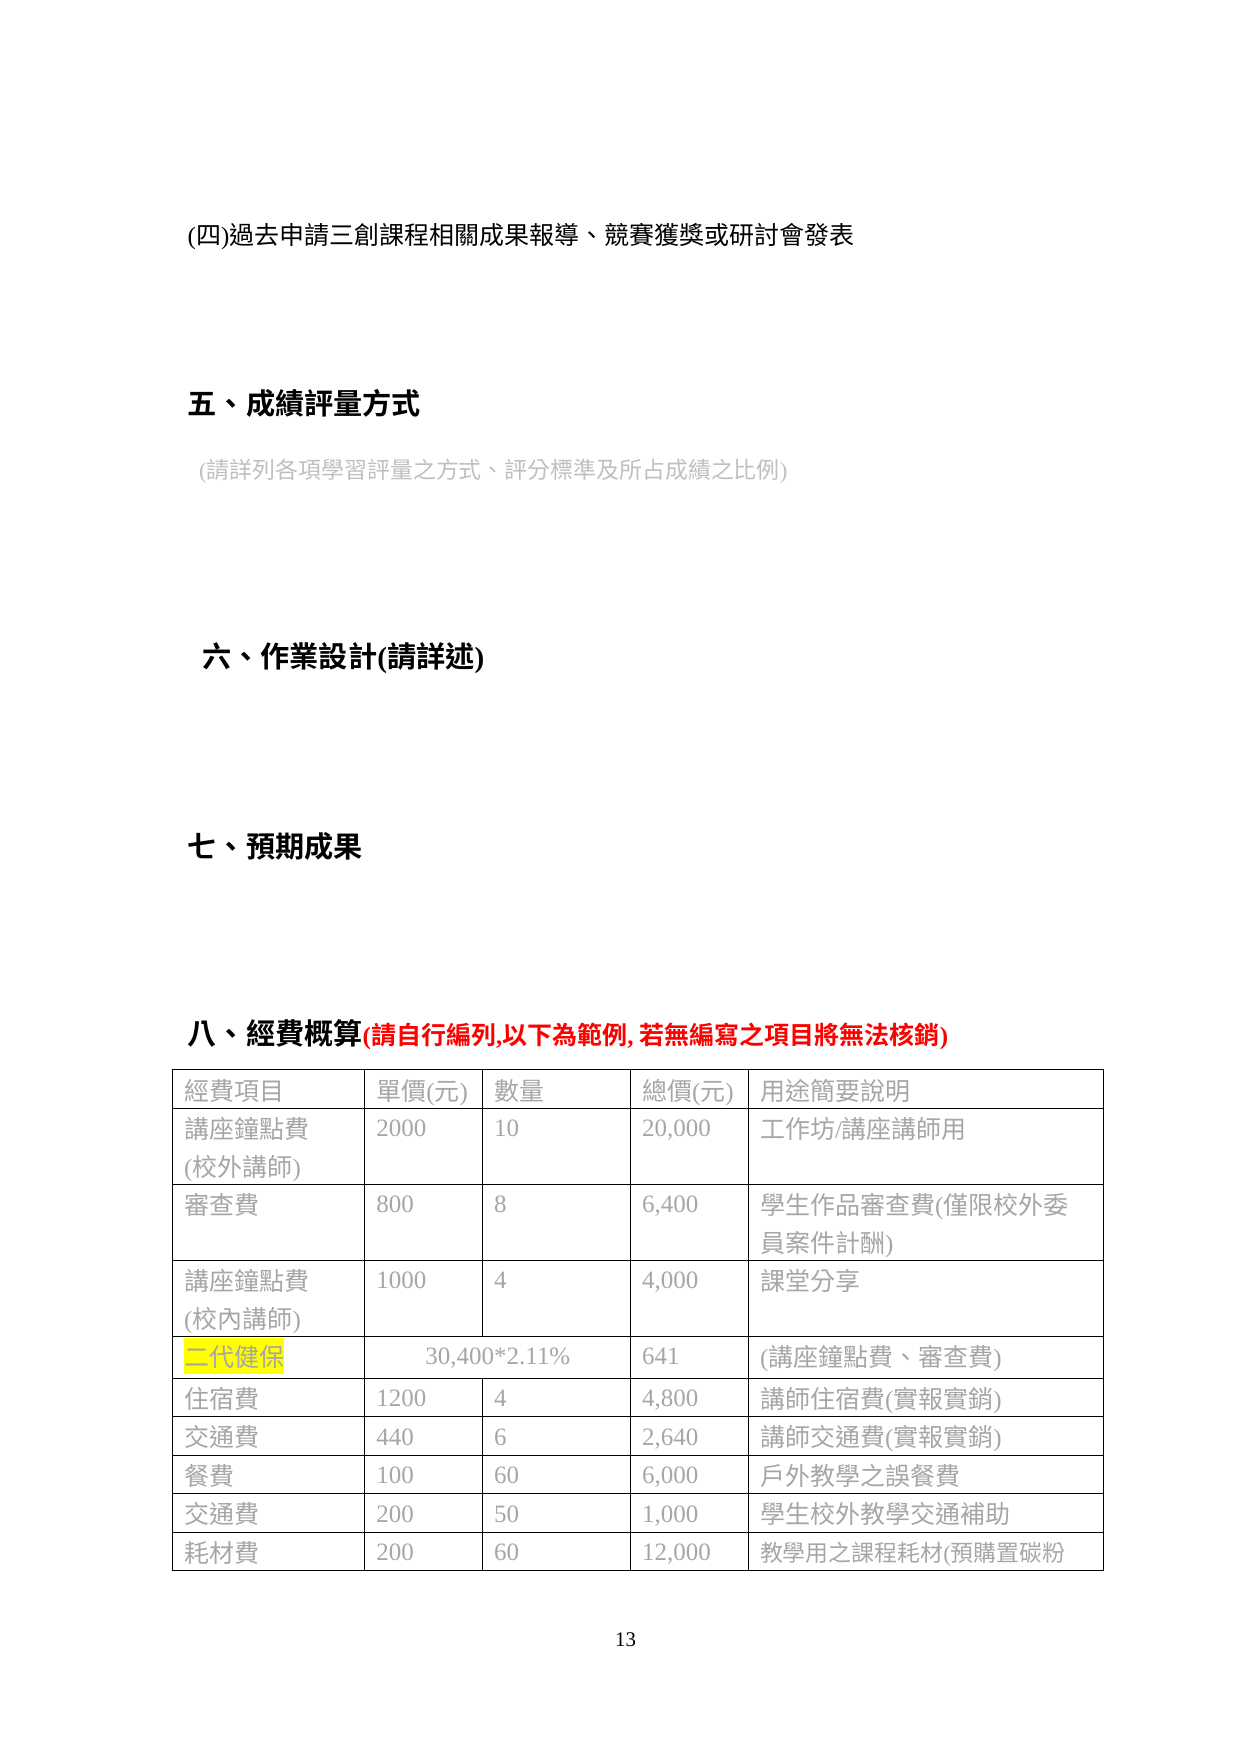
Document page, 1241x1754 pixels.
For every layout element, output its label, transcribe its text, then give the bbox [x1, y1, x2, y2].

table_cell 戶外教學之誤餐費 [749, 1456, 1103, 1493]
table_cell 1200 [365, 1379, 482, 1416]
table_header 單價(元) [365, 1070, 482, 1108]
text 六、作業設計(請詳述) [187, 633, 1051, 676]
table_cell 6,000 [631, 1456, 748, 1493]
table_cell 60 [483, 1456, 630, 1493]
table_cell 12,000 [631, 1533, 748, 1570]
table_cell 講座鐘點費 (校外講師) [173, 1109, 364, 1184]
table_cell 學生作品審查費(僅限校外委員案件計酬) [749, 1185, 1103, 1260]
table_cell 6 [483, 1417, 630, 1455]
table_cell 2,640 [631, 1417, 748, 1455]
table_cell 講師住宿費(實報實銷) [749, 1379, 1103, 1416]
table_cell 2000 [365, 1109, 482, 1184]
table_cell 200 [365, 1494, 482, 1532]
table_cell 耗材費 [173, 1533, 364, 1570]
table_cell 20,000 [631, 1109, 748, 1184]
text 八、經費概算(請自行編列,以下為範例, 若無編寫之項目將無法核銷) [187, 994, 1063, 1069]
table_header 經費項目 [173, 1070, 364, 1108]
table_cell 50 [483, 1494, 630, 1532]
table_cell 講師交通費(實報實銷) [749, 1417, 1103, 1455]
table_cell 8 [483, 1185, 630, 1260]
table_cell 1000 [365, 1261, 482, 1336]
table_cell 課堂分享 [749, 1261, 1103, 1336]
table_cell 200 [365, 1533, 482, 1570]
table_cell 4,800 [631, 1379, 748, 1416]
table_cell 440 [365, 1417, 482, 1455]
table_header 總價(元) [631, 1070, 748, 1108]
table_header 數量 [483, 1070, 630, 1108]
table_cell 30,400*2.11% [365, 1337, 630, 1378]
table_cell 工作坊/講座講師用 [749, 1109, 1103, 1184]
table_cell 100 [365, 1456, 482, 1493]
table_cell 10 [483, 1109, 630, 1184]
text 七、預期成果 [187, 807, 1063, 882]
table_cell 講座鐘點費 (校內講師) [173, 1261, 364, 1336]
table_cell 6,400 [631, 1185, 748, 1260]
table_cell 學生校外教學交通補助 [749, 1494, 1103, 1532]
table_cell 二代健保 [173, 1337, 364, 1378]
table_cell 住宿費 [173, 1379, 364, 1416]
table_cell (講座鐘點費、審查費) [749, 1337, 1103, 1378]
text (四)過去申請三創課程相關成果報導、競賽獲獎或研討會發表 [187, 214, 1063, 252]
table_cell 交通費 [173, 1494, 364, 1532]
table_cell 800 [365, 1185, 482, 1260]
table_cell 餐費 [173, 1456, 364, 1493]
table_cell 交通費 [173, 1417, 364, 1455]
table_header 用途簡要說明 [749, 1070, 1103, 1108]
text 五、成績評量方式 [187, 364, 1063, 439]
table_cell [749, 1533, 1103, 1570]
table_cell 641 [631, 1337, 748, 1378]
table_cell 60 [483, 1533, 630, 1570]
table_cell 4 [483, 1379, 630, 1416]
table_cell 4 [483, 1261, 630, 1336]
table_cell 4,000 [631, 1261, 748, 1336]
text (請詳列各項學習評量之方式、評分標準及所占成績之比例) [187, 458, 1051, 483]
table_cell 審查費 [173, 1185, 364, 1260]
table_cell 1,000 [631, 1494, 748, 1532]
